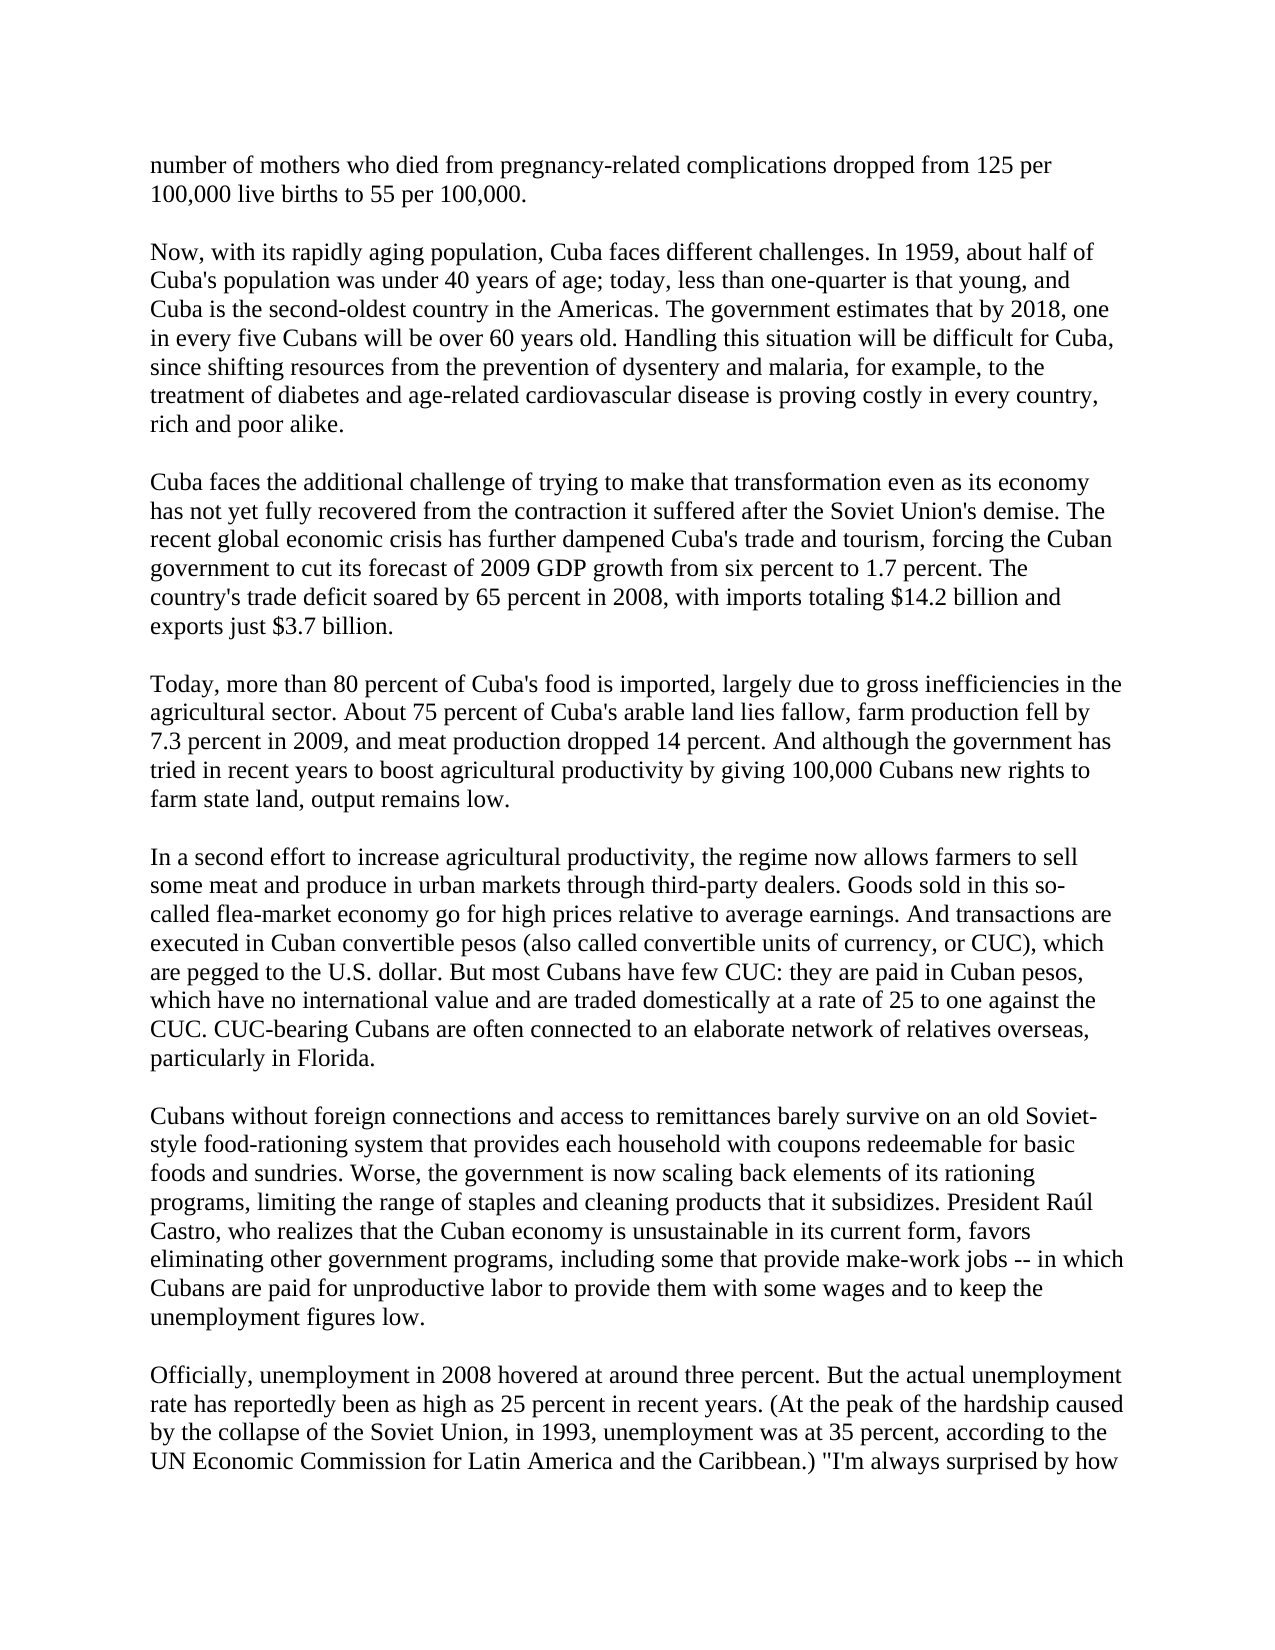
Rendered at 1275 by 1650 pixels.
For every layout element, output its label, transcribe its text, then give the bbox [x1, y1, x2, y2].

text In a second effort to increase agricultural productivity, the regime now allows farmers to sell some meat and produce in urban markets through third-party dealers. Goods sold in this so-called flea-market economy go for high prices relative to average earnings. And transactions are executed in Cuban convertible pesos (also called convertible units of currency, or CUC), which are pegged to the U.S. dollar. But most Cubans have few CUC: they are paid in Cuban pesos, which have no international value and are traded domestically at a rate of 25 to one against the CUC. CUC-bearing Cubans are often connected to an elaborate network of relatives overseas, particularly in Florida. [150, 842, 1125, 1072]
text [150, 1360, 1125, 1475]
text Cubans without foreign connections and access to remittances barely survive on an old Soviet-style food-rationing system that provides each household with coupons redeemable for basic foods and sundries. Worse, the government is now scaling back elements of its rationing programs, limiting the range of staples and cleaning products that it subsidizes. President Raúl Castro, who realizes that the Cuban economy is unsustainable in its current form, favors eliminating other government programs, including some that provide make-work jobs -- in which Cubans are paid for unproductive labor to provide them with some wages and to keep the unemployment figures low. [150, 1101, 1125, 1331]
text Cuba faces the additional challenge of trying to make that transformation even as its economy has not yet fully recovered from the contraction it suffered after the Soviet Union's demise. The recent global economic crisis has further dampened Cuba's trade and tourism, forcing the Cuban government to cut its forecast of 2009 GDP growth from six percent to 1.7 percent. The country's trade deficit soared by 65 percent in 2008, with imports totaling $14.2 billion and exports just $3.7 billion. [150, 467, 1125, 639]
text Now, with its rapidly aging population, Cuba faces different challenges. In 1959, about half of Cuba's population was under 40 years of age; today, less than one-quarter is that young, and Cuba is the second-oldest country in the Americas. The government estimates that by 2018, one in every five Cubans will be over 60 years old. Handling this situation will be difficult for Cuba, since shifting resources from the prevention of dysentery and malaria, for example, to the treatment of diabetes and age-related cardiovascular disease is proving costly in every country, rich and poor alike. [150, 237, 1125, 438]
text Today, more than 80 percent of Cuba's food is imported, largely due to gross inefficiencies in the agricultural sector. About 75 percent of Cuba's arable land lies fallow, farm production fell by 7.3 percent in 2009, and meat production dropped 14 percent. And although the government has tried in recent years to boost agricultural productivity by giving 100,000 Cubans new rights to farm state land, output remains low. [150, 669, 1125, 812]
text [150, 150, 1125, 207]
